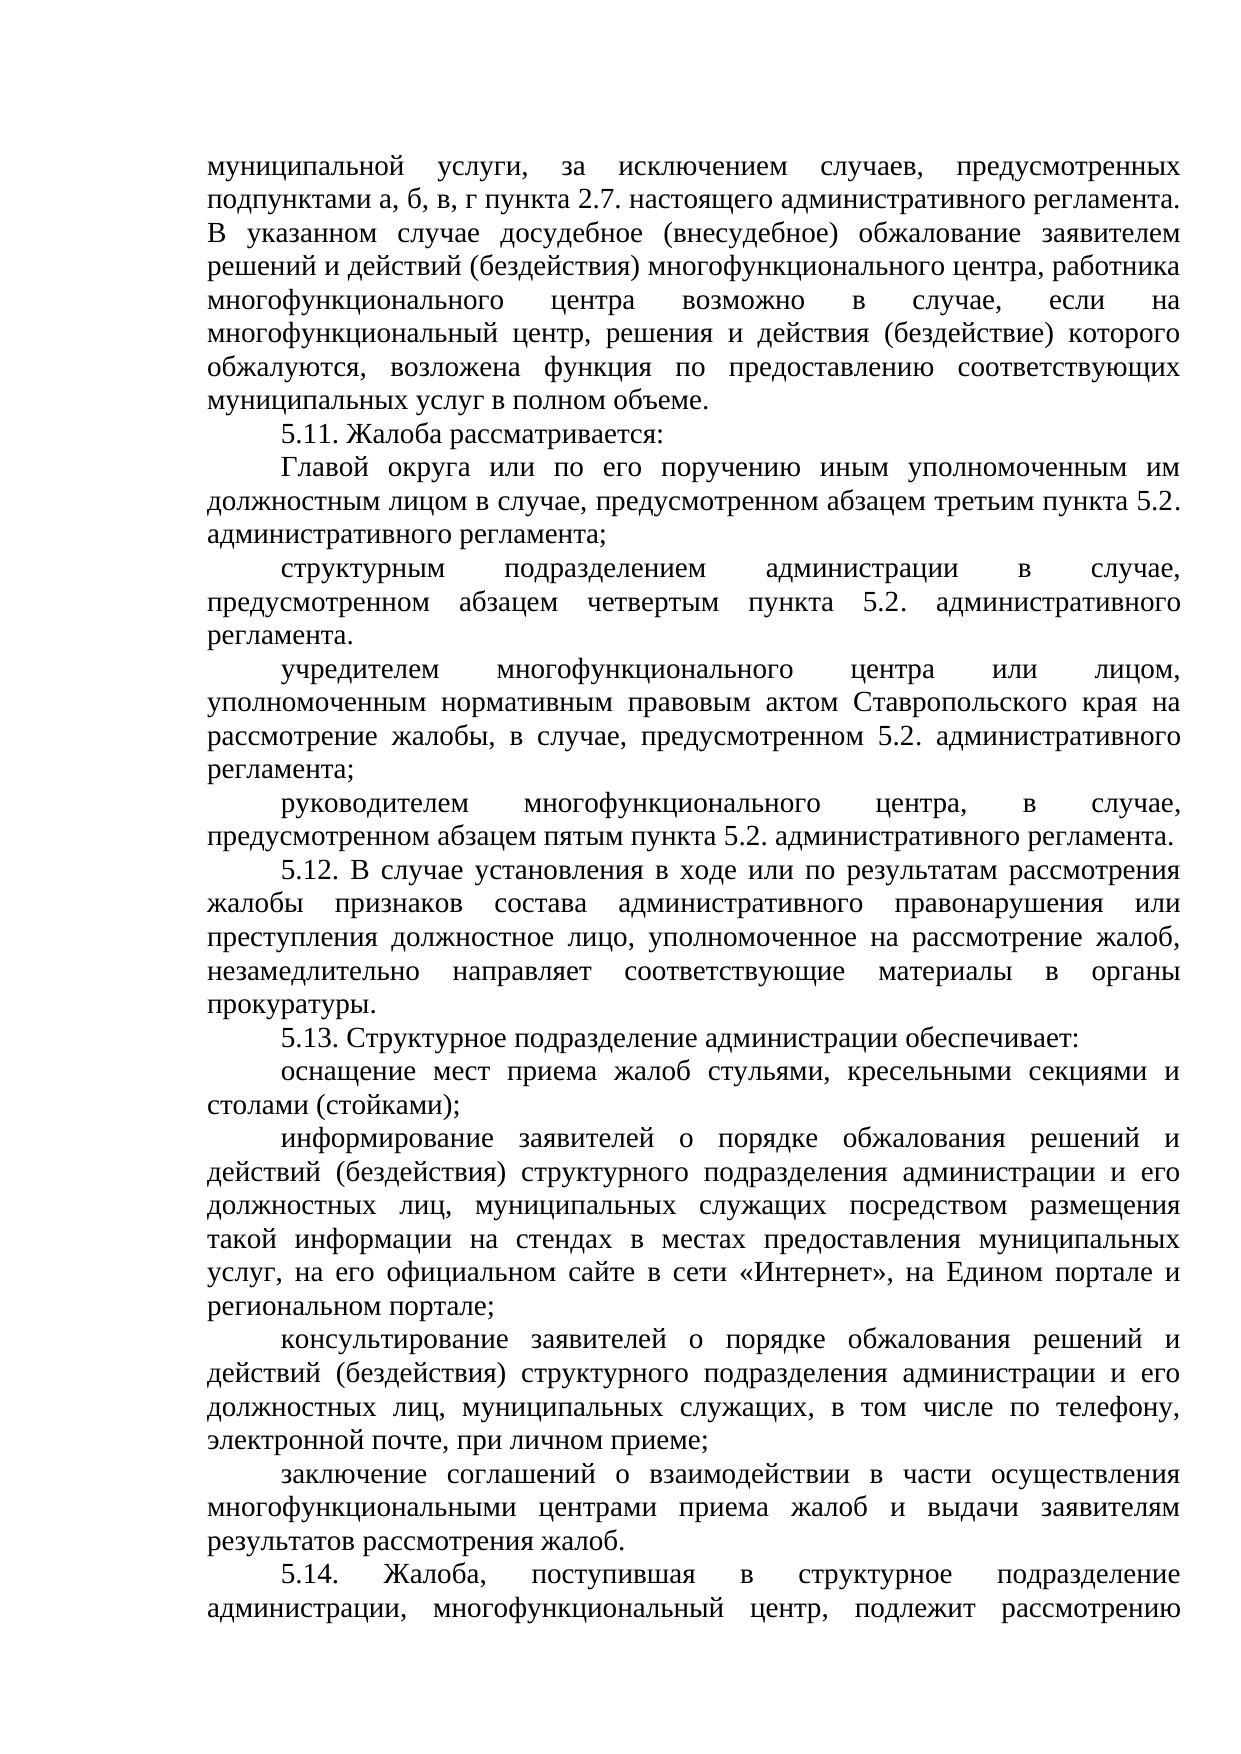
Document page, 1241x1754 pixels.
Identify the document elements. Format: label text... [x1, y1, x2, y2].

text 5.12. В случае установления в ходе или по результатам рассмотрения жалобы признаков состава административного правонарушения или преступления должностное лицо, уполномоченное на рассмотрение жалоб, незамедлительно направляет соответствующие материалы в органы прокуратуры. [207, 852, 1181, 1020]
text 5.13. Структурное подразделение администрации обеспечивает: [207, 1020, 1181, 1053]
text структурным подразделением администрации в случае, предусмотренном абзацем четвертым пункта 5.2. административного регламента. [207, 550, 1181, 651]
text Главой округа или по его поручению иным уполномоченным им должностным лицом в случае, предусмотренном абзацем третьим пункта 5.2. административного регламента; [207, 449, 1181, 550]
text 5.11. Жалоба рассматривается: [207, 416, 1181, 449]
text консультирование заявителей о порядке обжалования решений и действий (бездействия) структурного подразделения администрации и его должностных лиц, муниципальных служащих, в том числе по телефону, электронной почте, при личном приеме; [207, 1322, 1181, 1456]
text оснащение мест приема жалоб стульями, кресельными секциями и столами (стойками); [207, 1053, 1181, 1120]
text учредителем многофункционального центра или лицом, уполномоченным нормативным правовым актом Ставропольского края на рассмотрение жалобы, в случае, предусмотренном 5.2. административного регламента; [207, 651, 1181, 785]
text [207, 148, 1181, 416]
text руководителем многофункционального центра, в случае, предусмотренном абзацем пятым пункта 5.2. административного регламента. [207, 785, 1181, 852]
text заключение соглашений о взаимодействии в части осуществления многофункциональными центрами приема жалоб и выдачи заявителям результатов рассмотрения жалоб. [207, 1456, 1181, 1556]
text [207, 1556, 1181, 1623]
text информирование заявителей о порядке обжалования решений и действий (бездействия) структурного подразделения администрации и его должностных лиц, муниципальных служащих посредством размещения такой информации на стендах в местах предоставления муниципальных услуг, на его официальном сайте в сети «Интернет», на Едином портале и региональном портале; [207, 1120, 1181, 1322]
